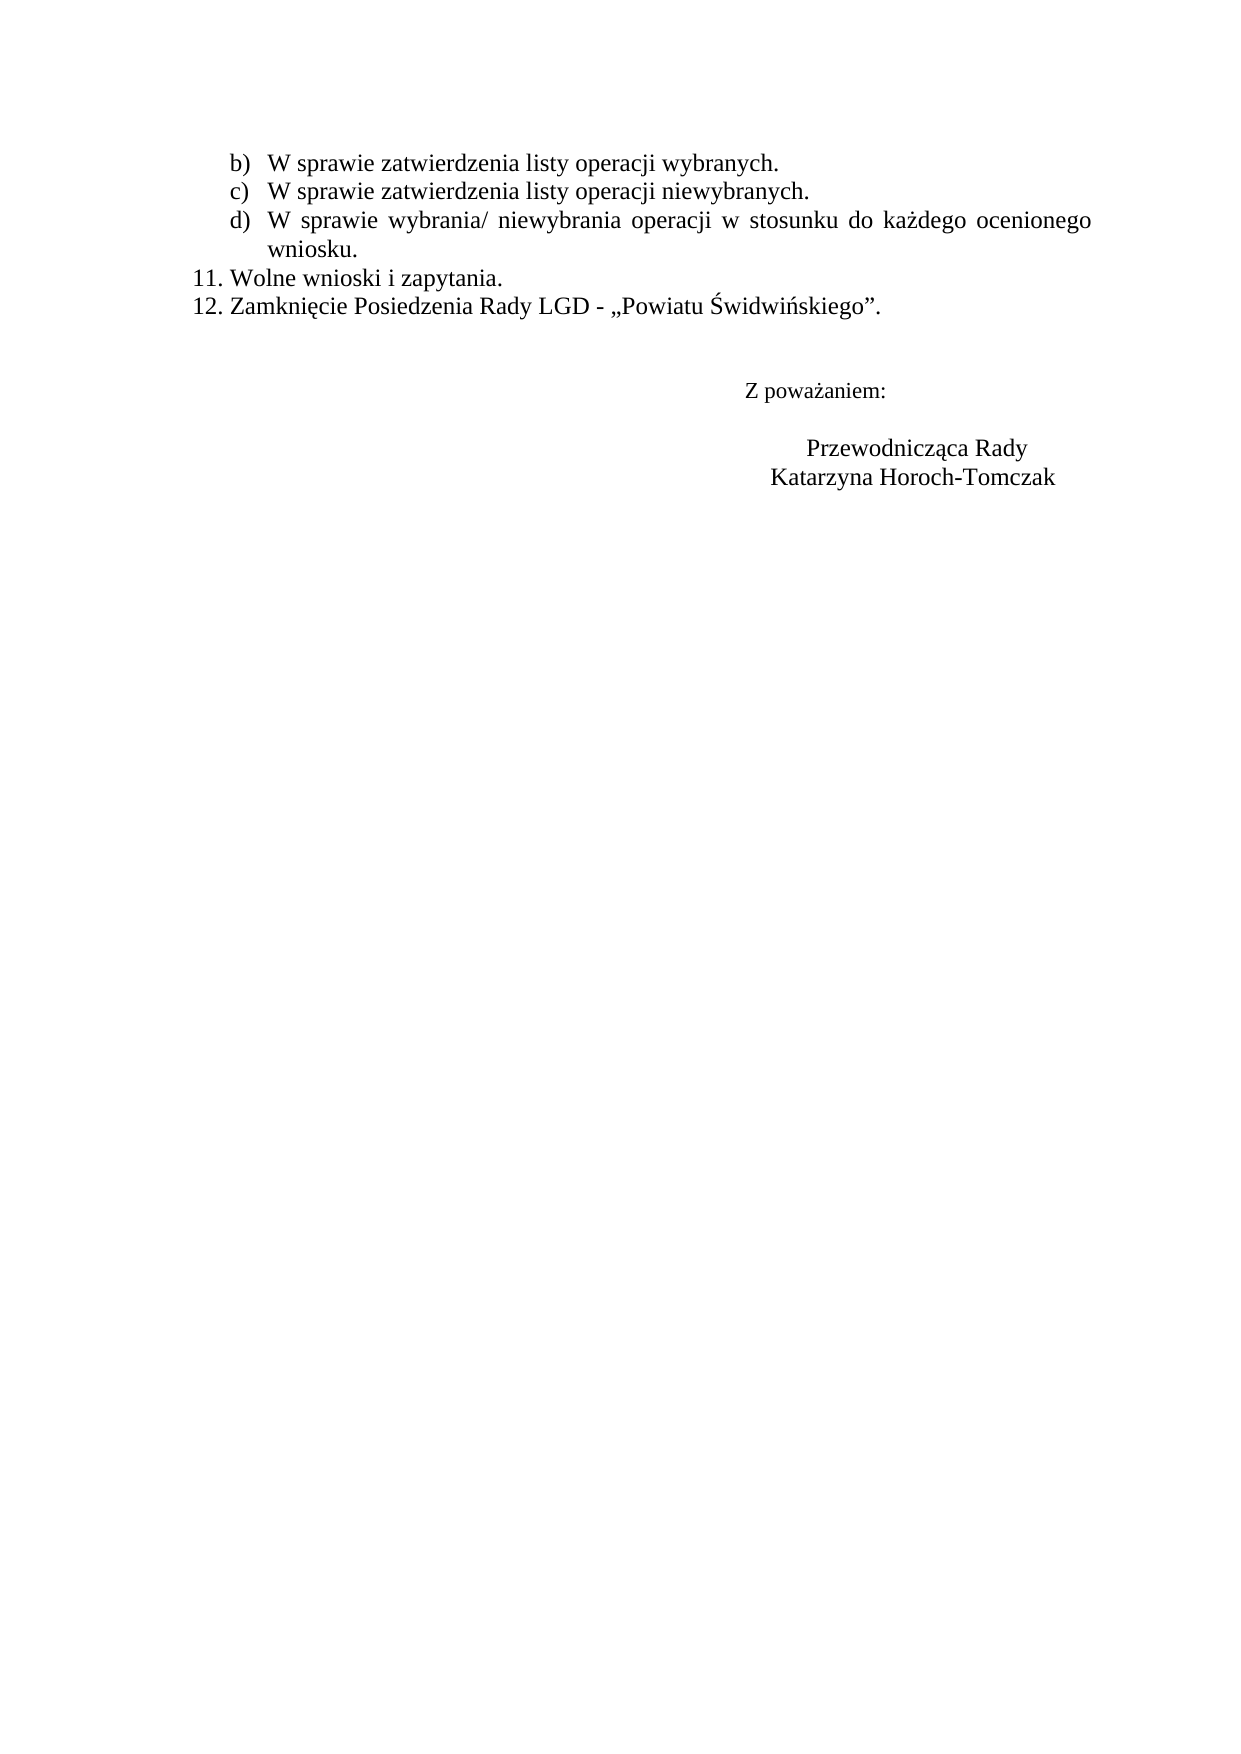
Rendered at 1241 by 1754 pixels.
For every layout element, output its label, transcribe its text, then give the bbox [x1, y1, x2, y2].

list Zamknięcie Posiedzenia Rady LGD - „Powiatu Świdwińskiego”. [192, 291, 1093, 320]
list Wolne wnioski i zapytania. [192, 263, 1093, 291]
list W sprawie zatwierdzenia listy operacji niewybranych. [229, 176, 1093, 205]
text Z poważaniem: [744, 378, 1093, 404]
list W sprawie zatwierdzenia listy operacji wybranych. [229, 148, 1093, 176]
text Przewodnicząca Rady Katarzyna Horoch-Tomczak [148, 433, 1093, 491]
list W sprawie wybrania/ niewybrania operacji w stosunku do każdego ocenionego wniosku. [229, 205, 1093, 263]
